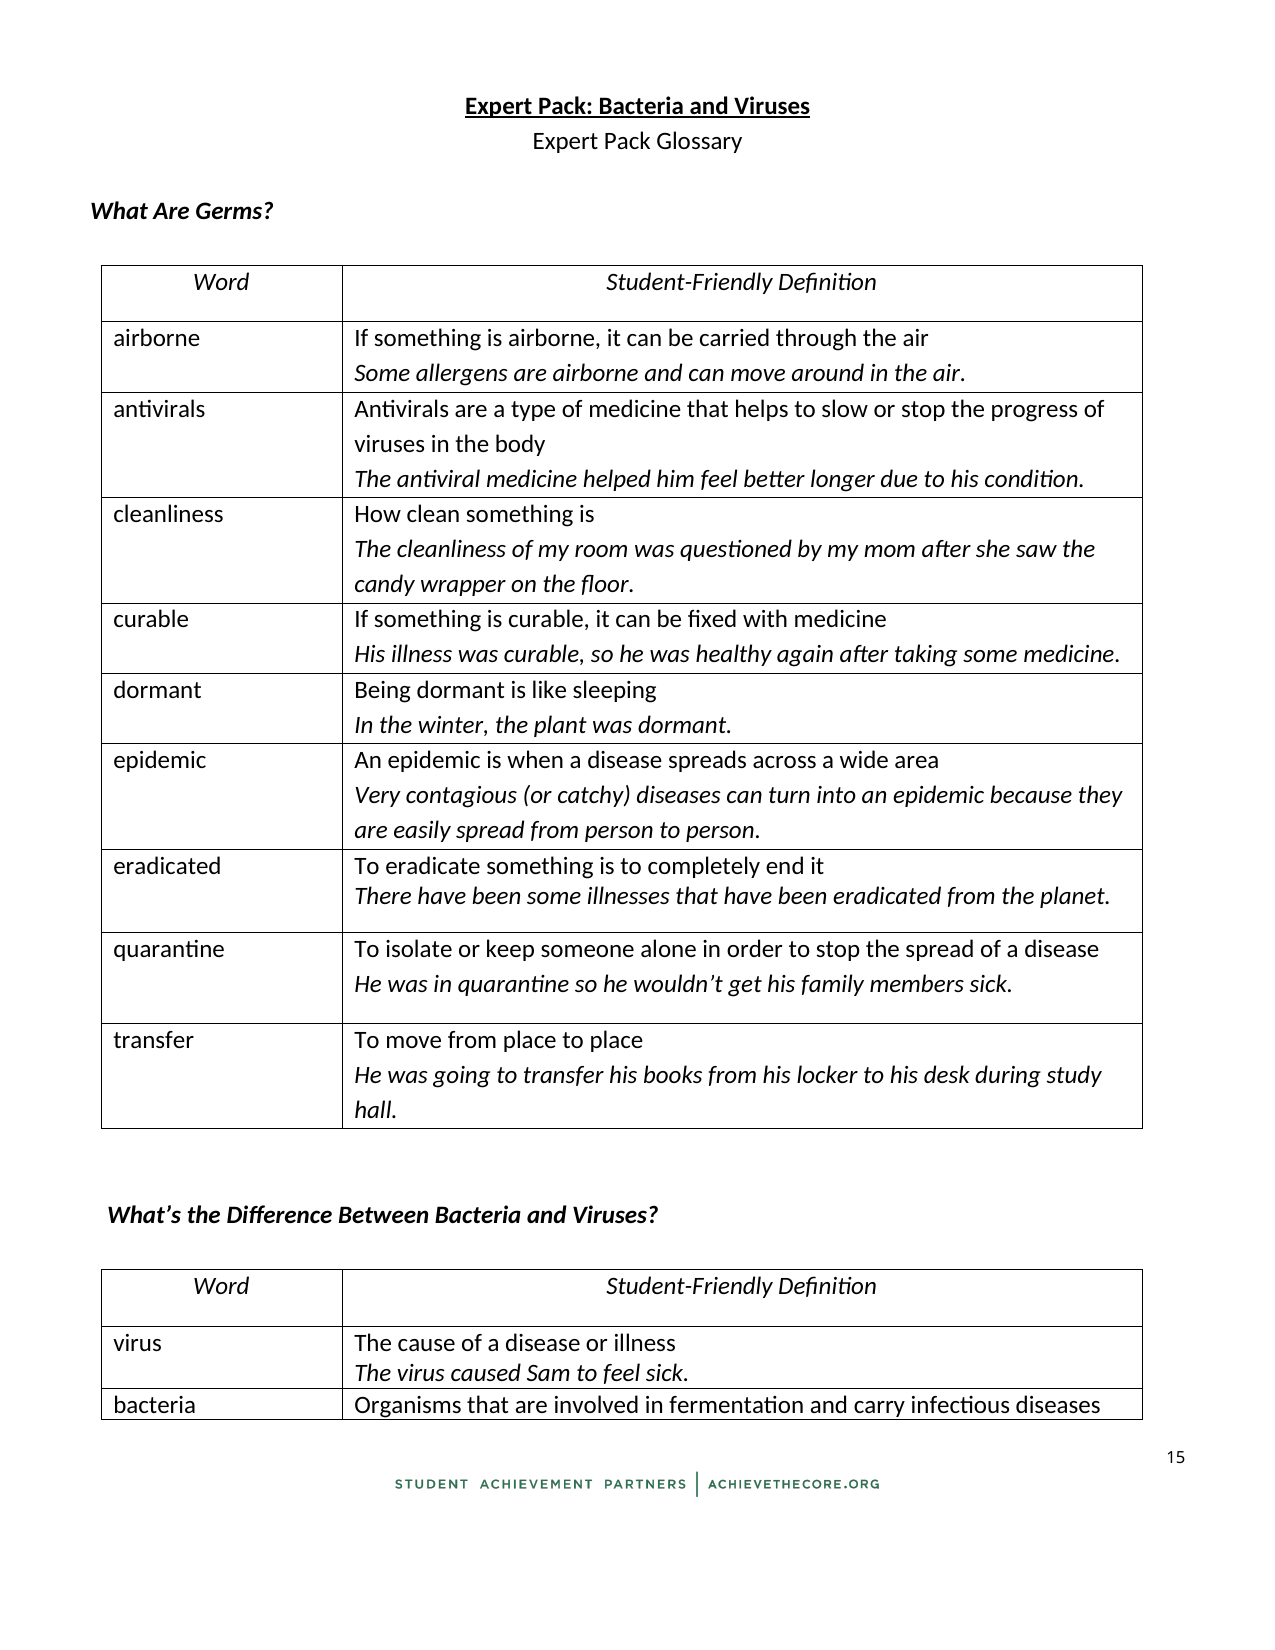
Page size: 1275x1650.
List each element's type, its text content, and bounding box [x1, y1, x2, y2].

table_cell bacteria [102, 1389, 342, 1419]
table_cell To move from place to place He was going to transfer his books from his locker to his desk during study hall. [343, 1024, 1142, 1128]
table_header Student-Friendly Definition [343, 1270, 1142, 1326]
text What’s the Difference Between Bacteria and Viruses? [90, 1199, 1185, 1230]
text Expert Pack: Bacteria and Viruses [90, 90, 1185, 121]
picture [384, 1468, 892, 1500]
table_cell Being dormant is like sleeping In the winter, the plant was dormant. [343, 674, 1142, 743]
table_cell If something is curable, it can be fixed with medicine His illness was curable, so he was healthy again after taking some medicine. [343, 604, 1142, 673]
table_cell Organisms that are involved in fermentation and carry infectious diseases There is good bacteria found in yogurt. [343, 1389, 1142, 1419]
table_cell How clean something is The cleanliness of my room was questioned by my mom after she saw the candy wrapper on the floor. [343, 498, 1142, 602]
table_cell dormant [102, 674, 342, 743]
table_cell To isolate or keep someone alone in order to stop the spread of a disease He was in quarantine so he wouldn’t get his family members sick. [343, 933, 1142, 1023]
table_cell To eradicate something is to completely end it There have been some illnesses that have been eradicated from the planet. [343, 850, 1142, 932]
table_header Word [102, 266, 342, 321]
table_header Student-Friendly Definition [343, 266, 1142, 321]
table_cell airborne [102, 322, 342, 392]
text What Are Germs? [90, 195, 1185, 226]
table_cell virus [102, 1327, 342, 1388]
table_cell quarantine [102, 933, 342, 1023]
table_cell transfer [102, 1024, 342, 1128]
table_cell antivirals [102, 393, 342, 497]
table_cell eradicated [102, 850, 342, 932]
table_cell epidemic [102, 744, 342, 849]
table_cell Antivirals are a type of medicine that helps to slow or stop the progress of viruses in the body The antiviral medicine helped him feel better longer due to his condition. [343, 393, 1142, 497]
table_cell An epidemic is when a disease spreads across a wide area Very contagious (or catchy) diseases can turn into an epidemic because they are easily spread from person to person. [343, 744, 1142, 849]
table_cell If something is airborne, it can be carried through the air Some allergens are airborne and can move around in the air. [343, 322, 1142, 392]
text Expert Pack Glossary [90, 125, 1185, 156]
table_cell curable [102, 604, 342, 673]
table_cell cleanliness [102, 498, 342, 602]
table_header Word [102, 1270, 342, 1326]
table_cell The cause of a disease or illness The virus caused Sam to feel sick. [343, 1327, 1142, 1388]
